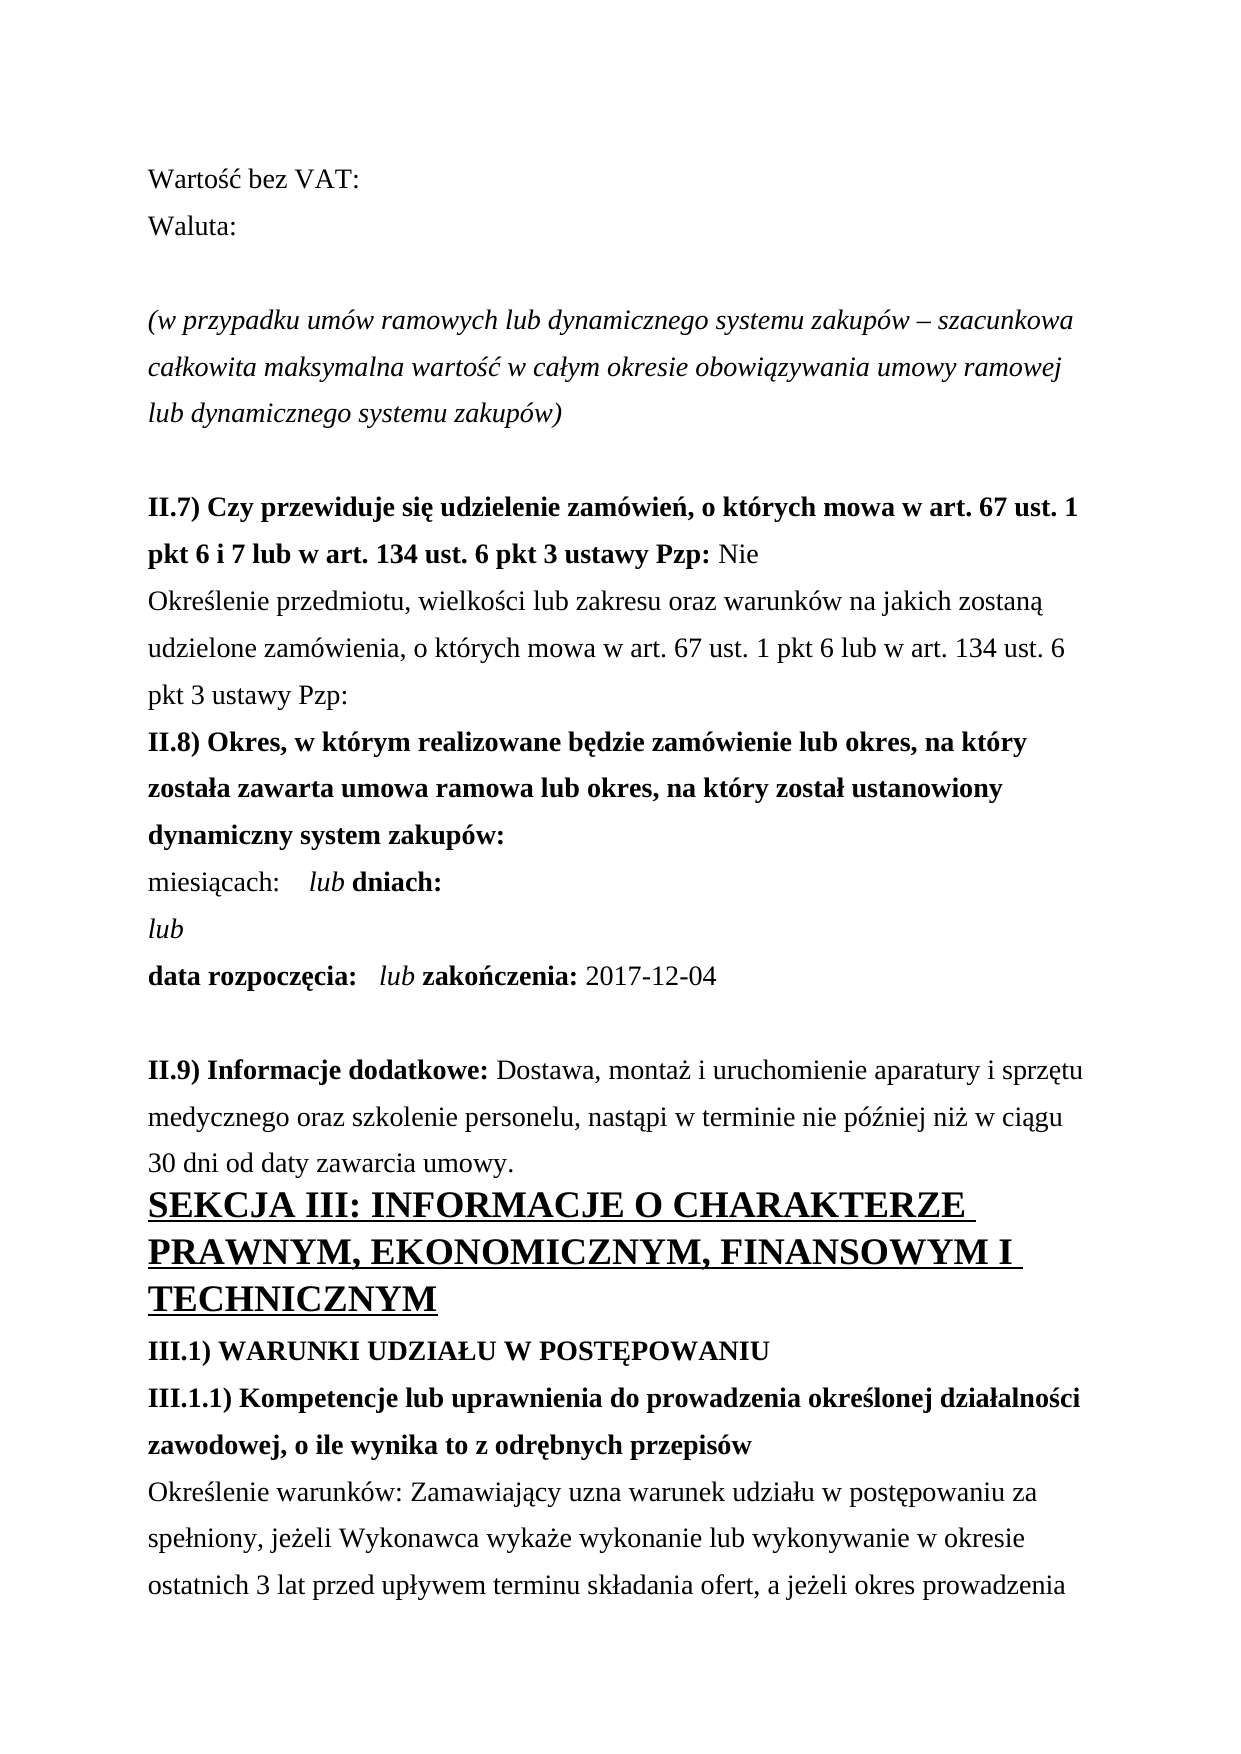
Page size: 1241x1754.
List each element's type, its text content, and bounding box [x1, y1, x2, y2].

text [148, 1366, 1093, 1601]
text III.1) WARUNKI UDZIAŁU W POSTĘPOWANIU [148, 1319, 1093, 1366]
text II.7) Czy przewiduje się udzielenie zamówień, o których mowa w art. 67 ust. 1 pkt 6 i 7 lub w art. 134 ust. 6 pkt 3 ustawy Pzp: Nie Określenie przedmiotu, wielkości lub zakresu oraz warunków na jakich zostaną udzielone zamówienia, o których mowa w art. 67 ust. 1 pkt 6 lub w art. 134 ust. 6 pkt 3 ustawy Pzp: II.8) Okres, w którym realizowane będzie zamówienie lub okres, na który została zawarta umowa ramowa lub okres, na który został ustanowiony dynamiczny system zakupów: miesiącach: lub dniach: lub data rozpoczęcia: lub zakończenia: 2017-12-04 II.9) Informacje dodatkowe: Dostawa, montaż i uruchomienie aparatury i sprzętu medycznego oraz szkolenie personelu, nastąpi w terminie nie później niż w ciągu 30 dni od daty zawarcia umowy. [148, 429, 1093, 1179]
text (w przypadku umów ramowych lub dynamicznego systemu zakupów – szacunkowa całkowita maksymalna wartość w całym okresie obowiązywania umowy ramowej lub dynamicznego systemu zakupów) [148, 241, 1093, 429]
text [148, 148, 1093, 241]
text SEKCJA III: INFORMACJE O CHARAKTERZE PRAWNYM, EKONOMICZNYM, FINANSOWYM I TECHNICZNYM [148, 1179, 1093, 1319]
